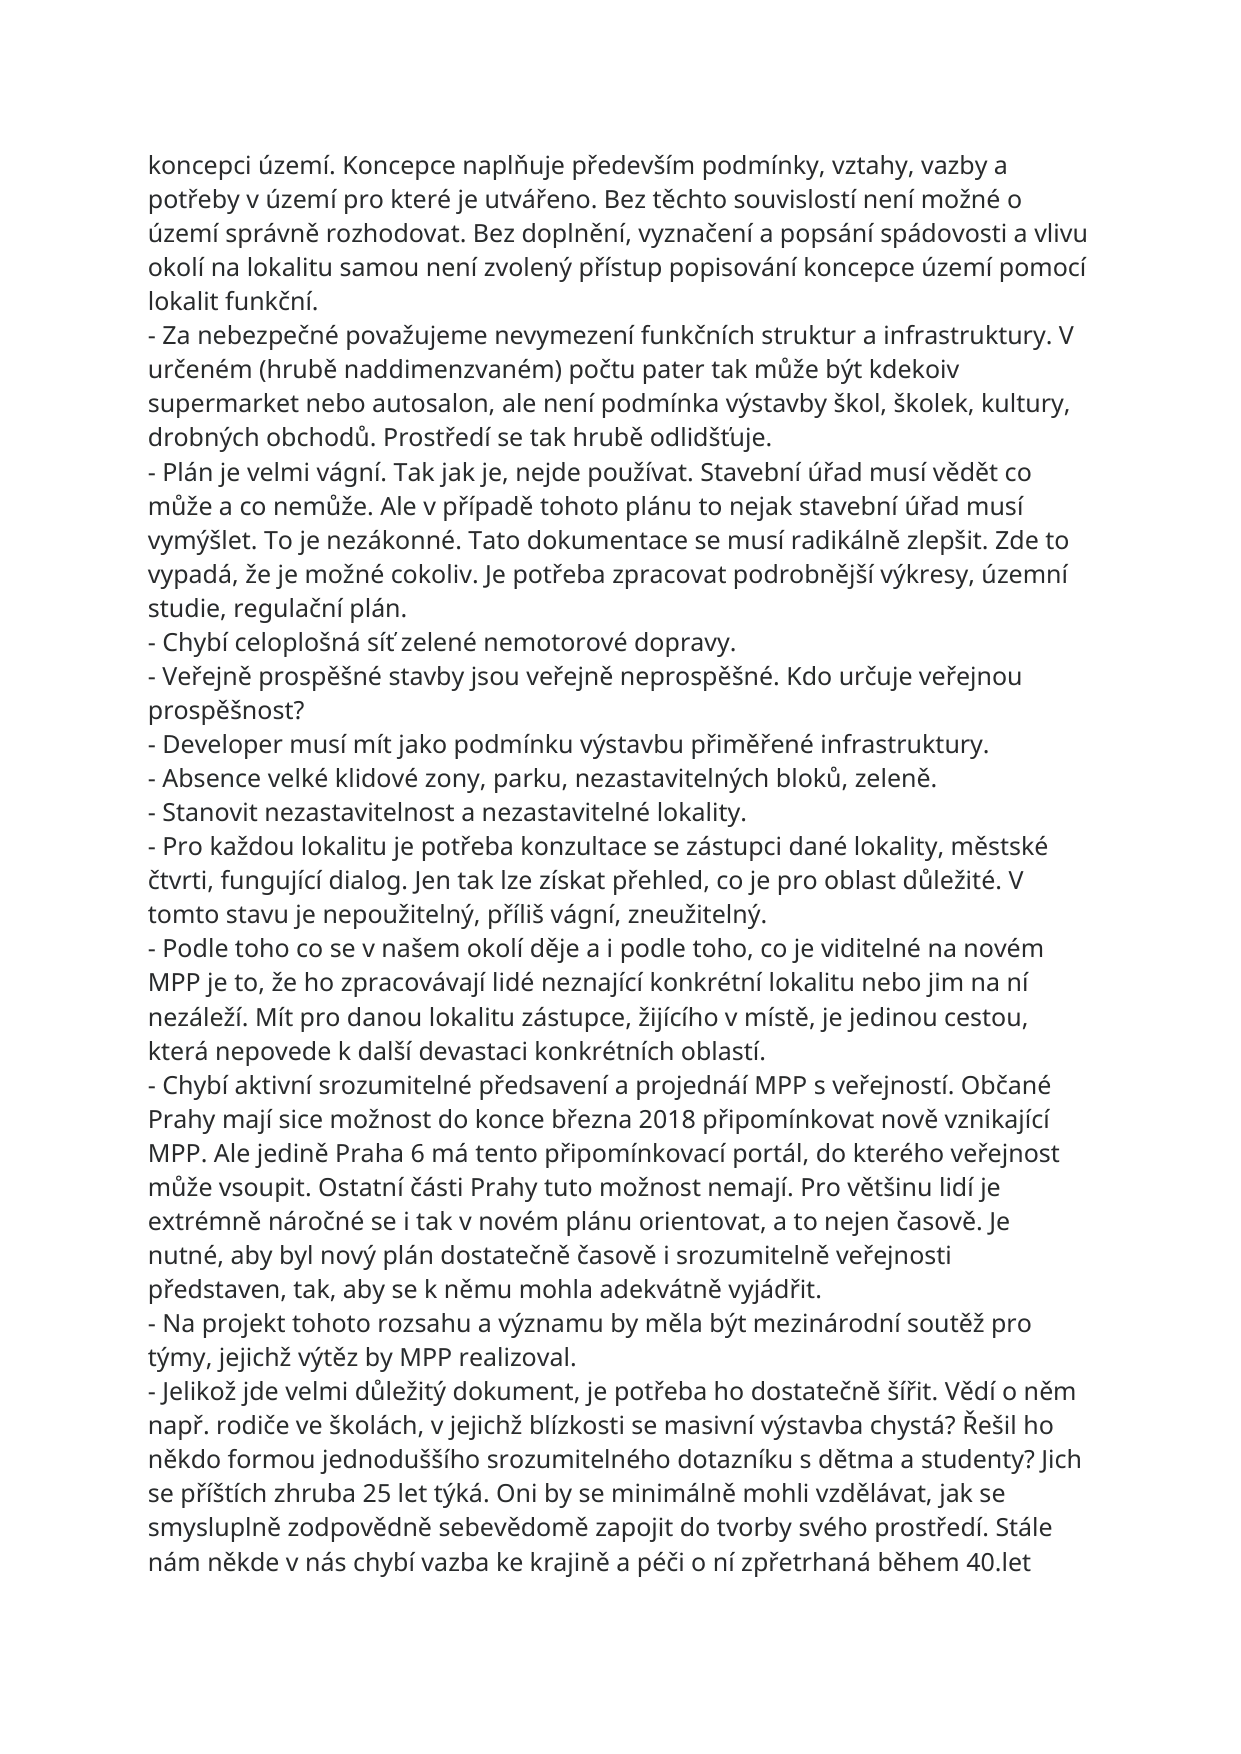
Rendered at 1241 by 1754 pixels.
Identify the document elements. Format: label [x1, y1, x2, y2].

text [148, 148, 1093, 1578]
